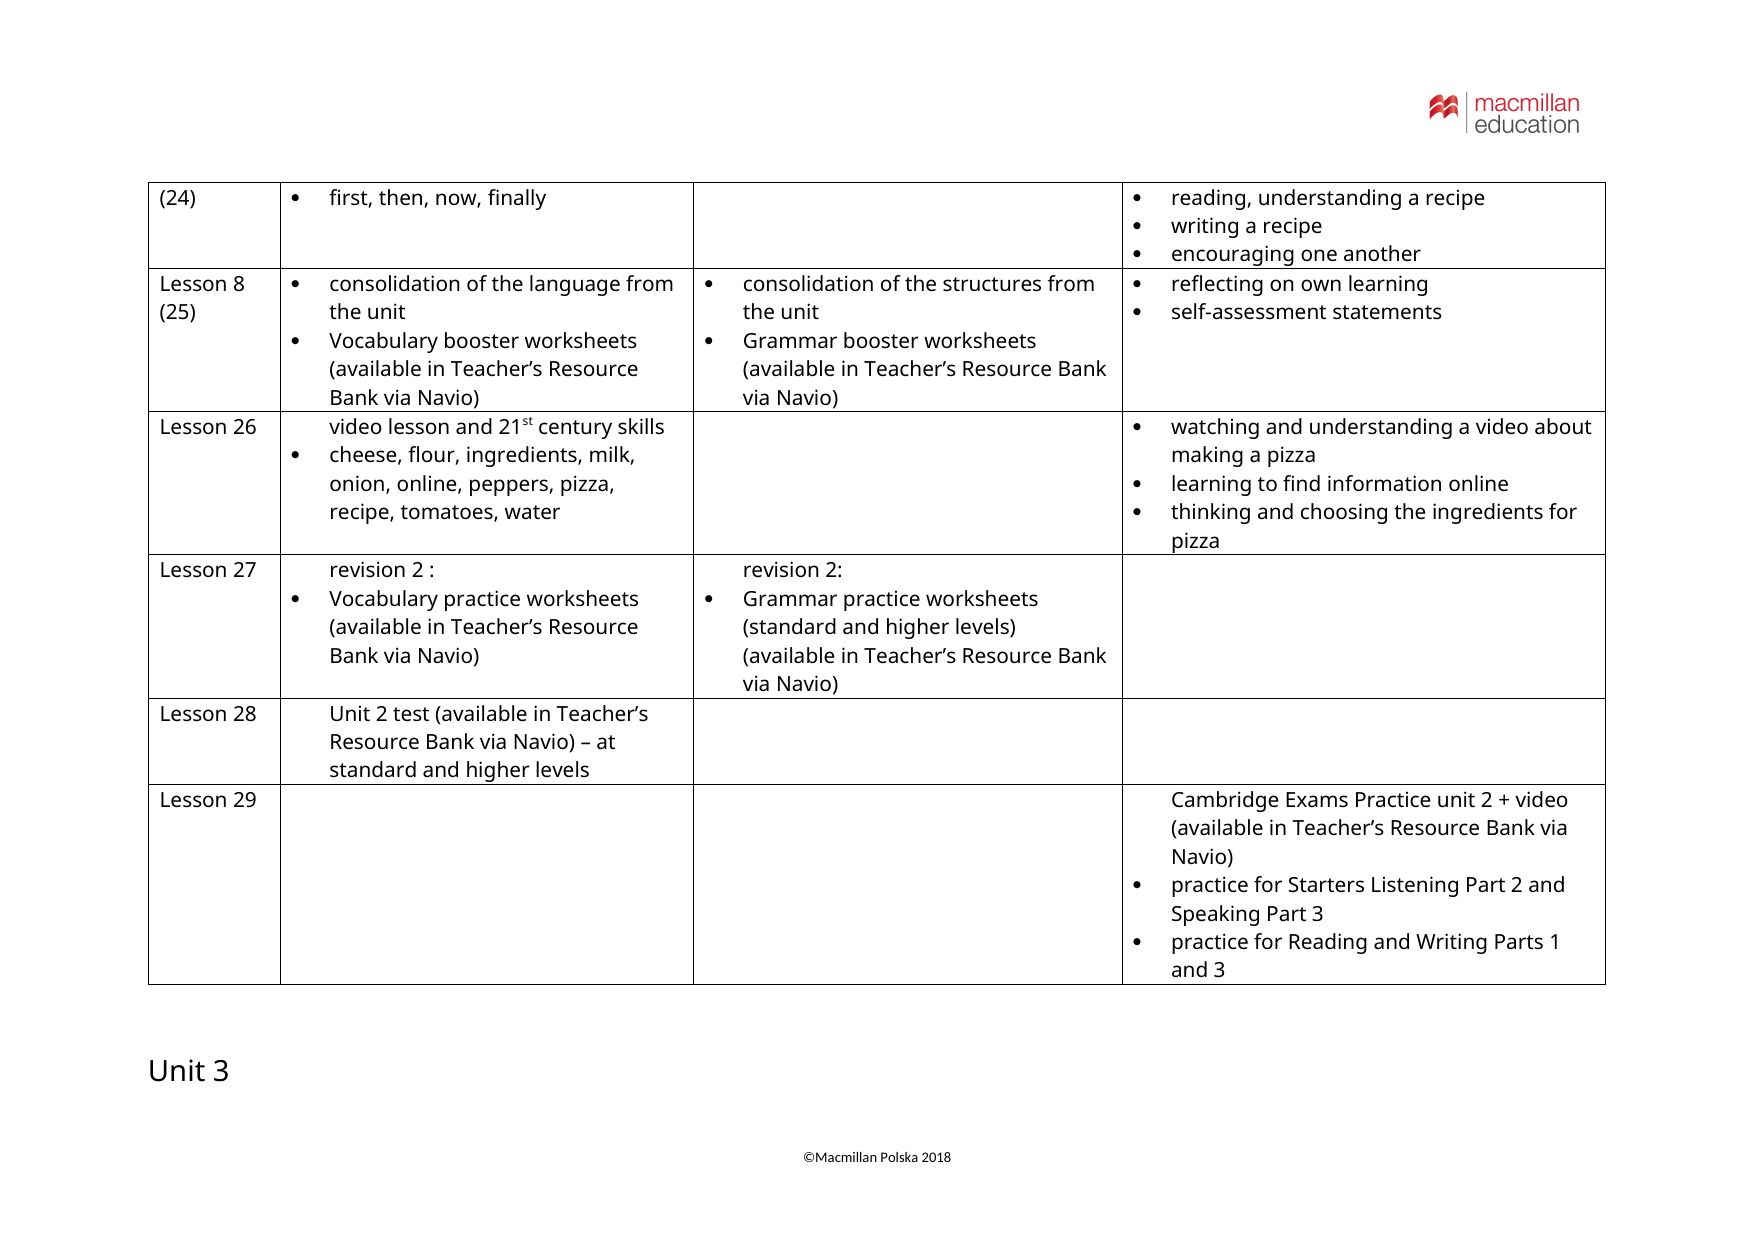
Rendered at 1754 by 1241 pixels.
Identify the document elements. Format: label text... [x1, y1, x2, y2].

table_cell [281, 785, 693, 984]
table_cell Lesson 7 (24) [149, 183, 280, 268]
table_cell Unit 2 test (available in Teacher’s Resource Bank via Navio) – at standard and higher levels [281, 699, 693, 784]
picture [1411, 73, 1607, 154]
table_cell [694, 699, 1122, 784]
table_cell [1123, 555, 1605, 698]
table_cell Lesson 28 [149, 699, 280, 784]
table_cell consolidation of the structures from the unit Grammar booster worksheets (available in Teacher’s Resource Bank via Navio) [694, 269, 1122, 411]
text Unit 3 [148, 1051, 1606, 1090]
table_cell [694, 785, 1122, 984]
table_cell Lesson 26 [149, 412, 280, 554]
table_cell video lesson and 21st century skills cheese, flour, ingredients, milk, onion, online, peppers, pizza, recipe, tomatoes, water [281, 412, 693, 554]
table_cell Lesson 27 [149, 555, 280, 698]
table_cell consolidation of the language from the unit Vocabulary booster worksheets (available in Teacher’s Resource Bank via Navio) [281, 269, 693, 411]
table_cell Lesson 8 (25) [149, 269, 280, 411]
table_cell Cambridge Exams Practice unit 2 + video (available in Teacher’s Resource Bank via Navio) practice for Starters Listening Part 2 and Speaking Part 3 practice for Reading and Writing Parts 1 and 3 [1123, 785, 1605, 984]
table_cell reflecting on own learning self-assessment statements [1123, 269, 1605, 411]
table_cell olives, sandwich, slices first, then, now, finally [281, 183, 693, 268]
table_cell [1123, 699, 1605, 784]
table_cell revision 2: Grammar practice worksheets (standard and higher levels) (available in Teacher’s Resource Bank via Navio) [694, 555, 1122, 698]
table_cell watching and understanding a video about making a pizza learning to find information online thinking and choosing the ingredients for pizza [1123, 412, 1605, 554]
table_cell [694, 183, 1122, 268]
table_cell Lesson 29 [149, 785, 280, 984]
table_cell revision 2 : Vocabulary practice worksheets (available in Teacher’s Resource Bank via Navio) [281, 555, 693, 698]
table_cell reading for specific information reading, understanding a recipe writing a recipe encouraging one another [1123, 183, 1605, 268]
table_cell [694, 412, 1122, 554]
